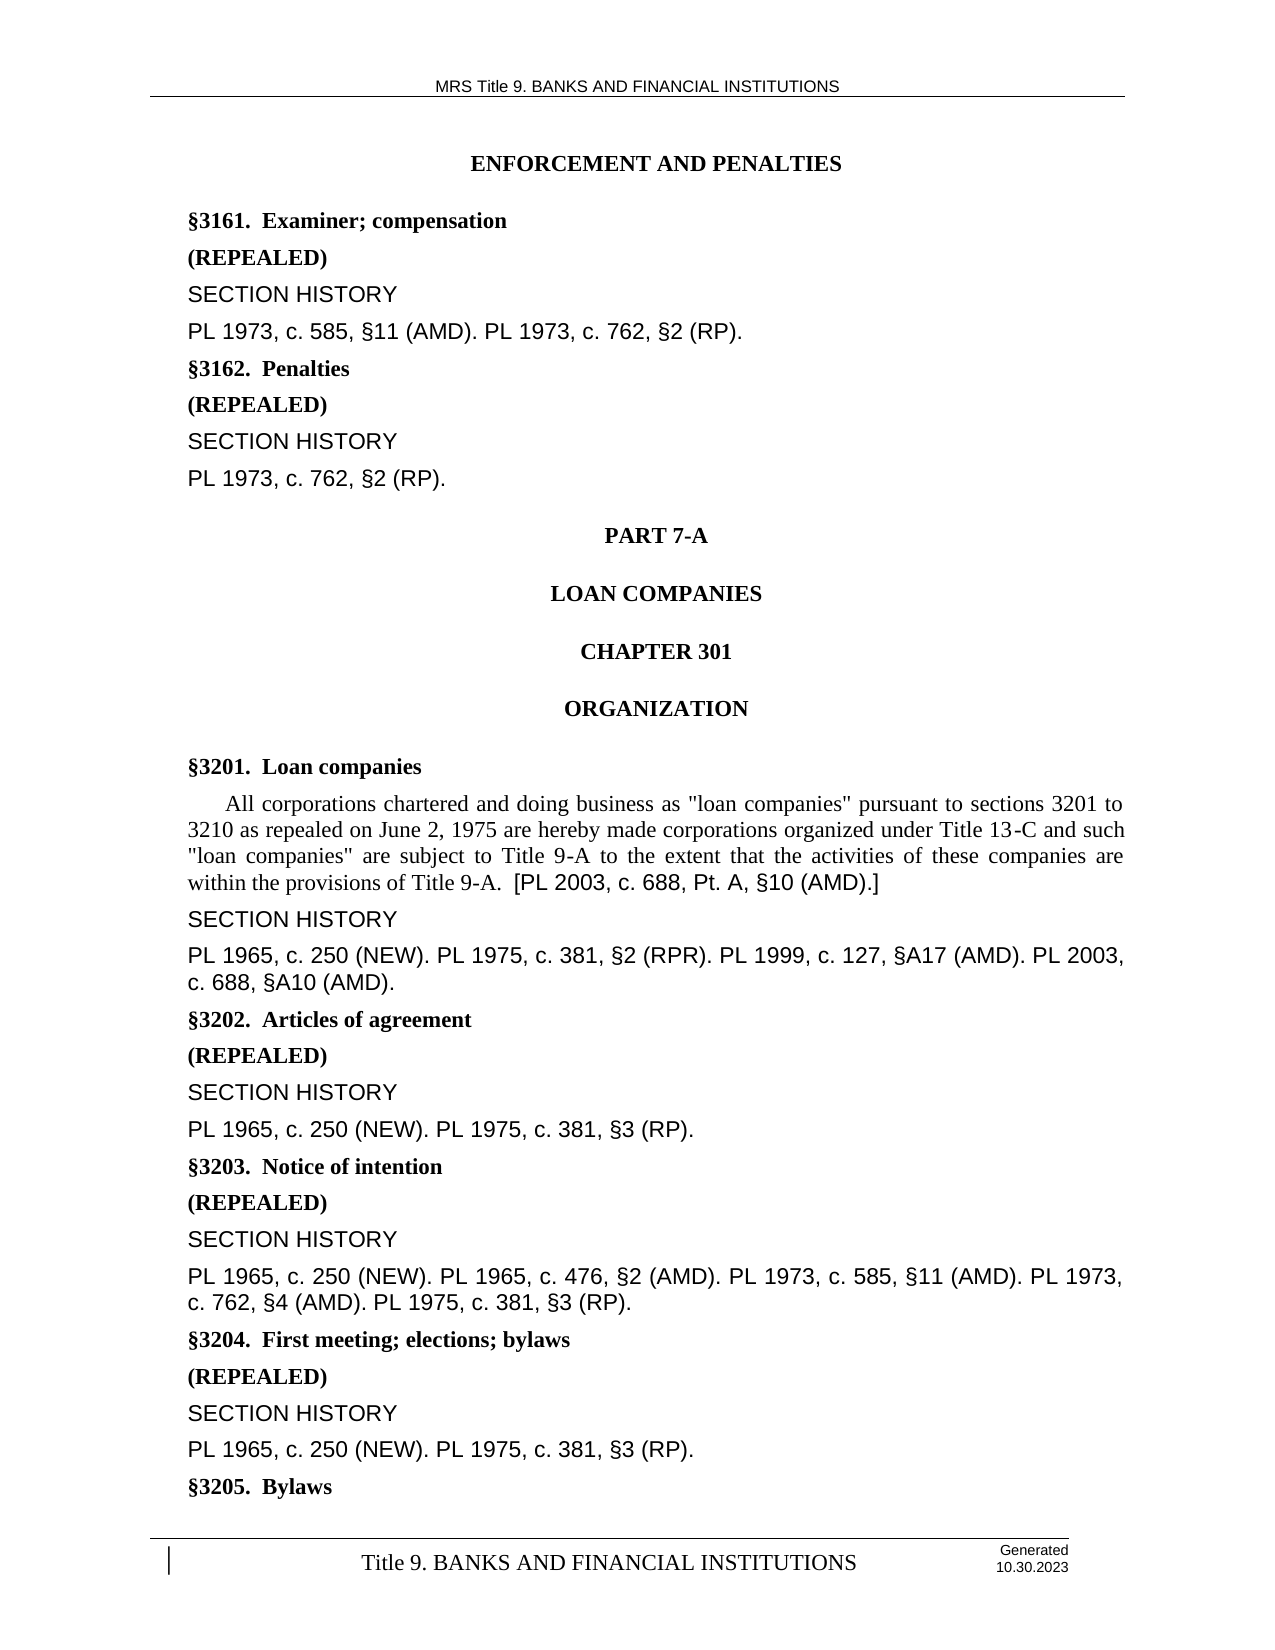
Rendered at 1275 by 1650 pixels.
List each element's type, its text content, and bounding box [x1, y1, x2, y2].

text (REPEALED) [187, 1189, 1125, 1216]
text SECTION HISTORY [187, 1400, 1125, 1426]
text (REPEALED) [187, 391, 1125, 418]
text PL 1965, c. 250 (NEW). PL 1975, c. 381, §3 (RP). [187, 1436, 1125, 1463]
text SECTION HISTORY [187, 428, 1125, 454]
text CHAPTER 301 [187, 638, 1125, 664]
text (REPEALED) [187, 244, 1125, 271]
text PL 1973, c. 762, §2 (RP). [187, 465, 1125, 491]
text §3202. Articles of agreement [187, 1006, 1125, 1032]
text ORGANIZATION [187, 695, 1125, 722]
text §3205. Bylaws [187, 1473, 1125, 1499]
text PL 1965, c. 250 (NEW). PL 1975, c. 381, §2 (RPR). PL 1999, c. 127, §A17 (AMD). PL 2003, c. 688, §A10 (AMD). [187, 942, 1125, 995]
text SECTION HISTORY [187, 281, 1125, 307]
text PL 1965, c. 250 (NEW). PL 1975, c. 381, §3 (RP). [187, 1116, 1125, 1142]
text §3162. Penalties [187, 355, 1125, 381]
text (REPEALED) [187, 1042, 1125, 1069]
text §3201. Loan companies [187, 753, 1125, 779]
text SECTION HISTORY [187, 1226, 1125, 1253]
text §3203. Notice of intention [187, 1153, 1125, 1179]
text PART 7-A [187, 523, 1125, 549]
text SECTION HISTORY [187, 906, 1125, 932]
text (REPEALED) [187, 1363, 1125, 1389]
text §3204. First meeting; elections; bylaws [187, 1326, 1125, 1352]
text ENFORCEMENT AND PENALTIES [187, 150, 1125, 176]
text SECTION HISTORY [187, 1079, 1125, 1106]
text §3161. Examiner; compensation [187, 208, 1125, 234]
text LOAN COMPANIES [187, 580, 1125, 607]
text PL 1973, c. 585, §11 (AMD). PL 1973, c. 762, §2 (RP). [187, 318, 1125, 344]
text PL 1965, c. 250 (NEW). PL 1965, c. 476, §2 (AMD). PL 1973, c. 585, §11 (AMD). PL 1973, c. 762, §4 (AMD). PL 1975, c. 381, §3 (RP). [187, 1263, 1125, 1316]
text All corporations chartered and doing business as "loan companies" pursuant to sections 3201 to 3210 as repealed on June 2, 1975 are hereby made corporations organized under Title 13‑C and such "loan companies" are subject to Title 9‑A to the extent that the activities of these companies are within the provisions of Title 9‑A. [PL 2003, c. 688, Pt. A, §10 (AMD).] [187, 790, 1125, 895]
